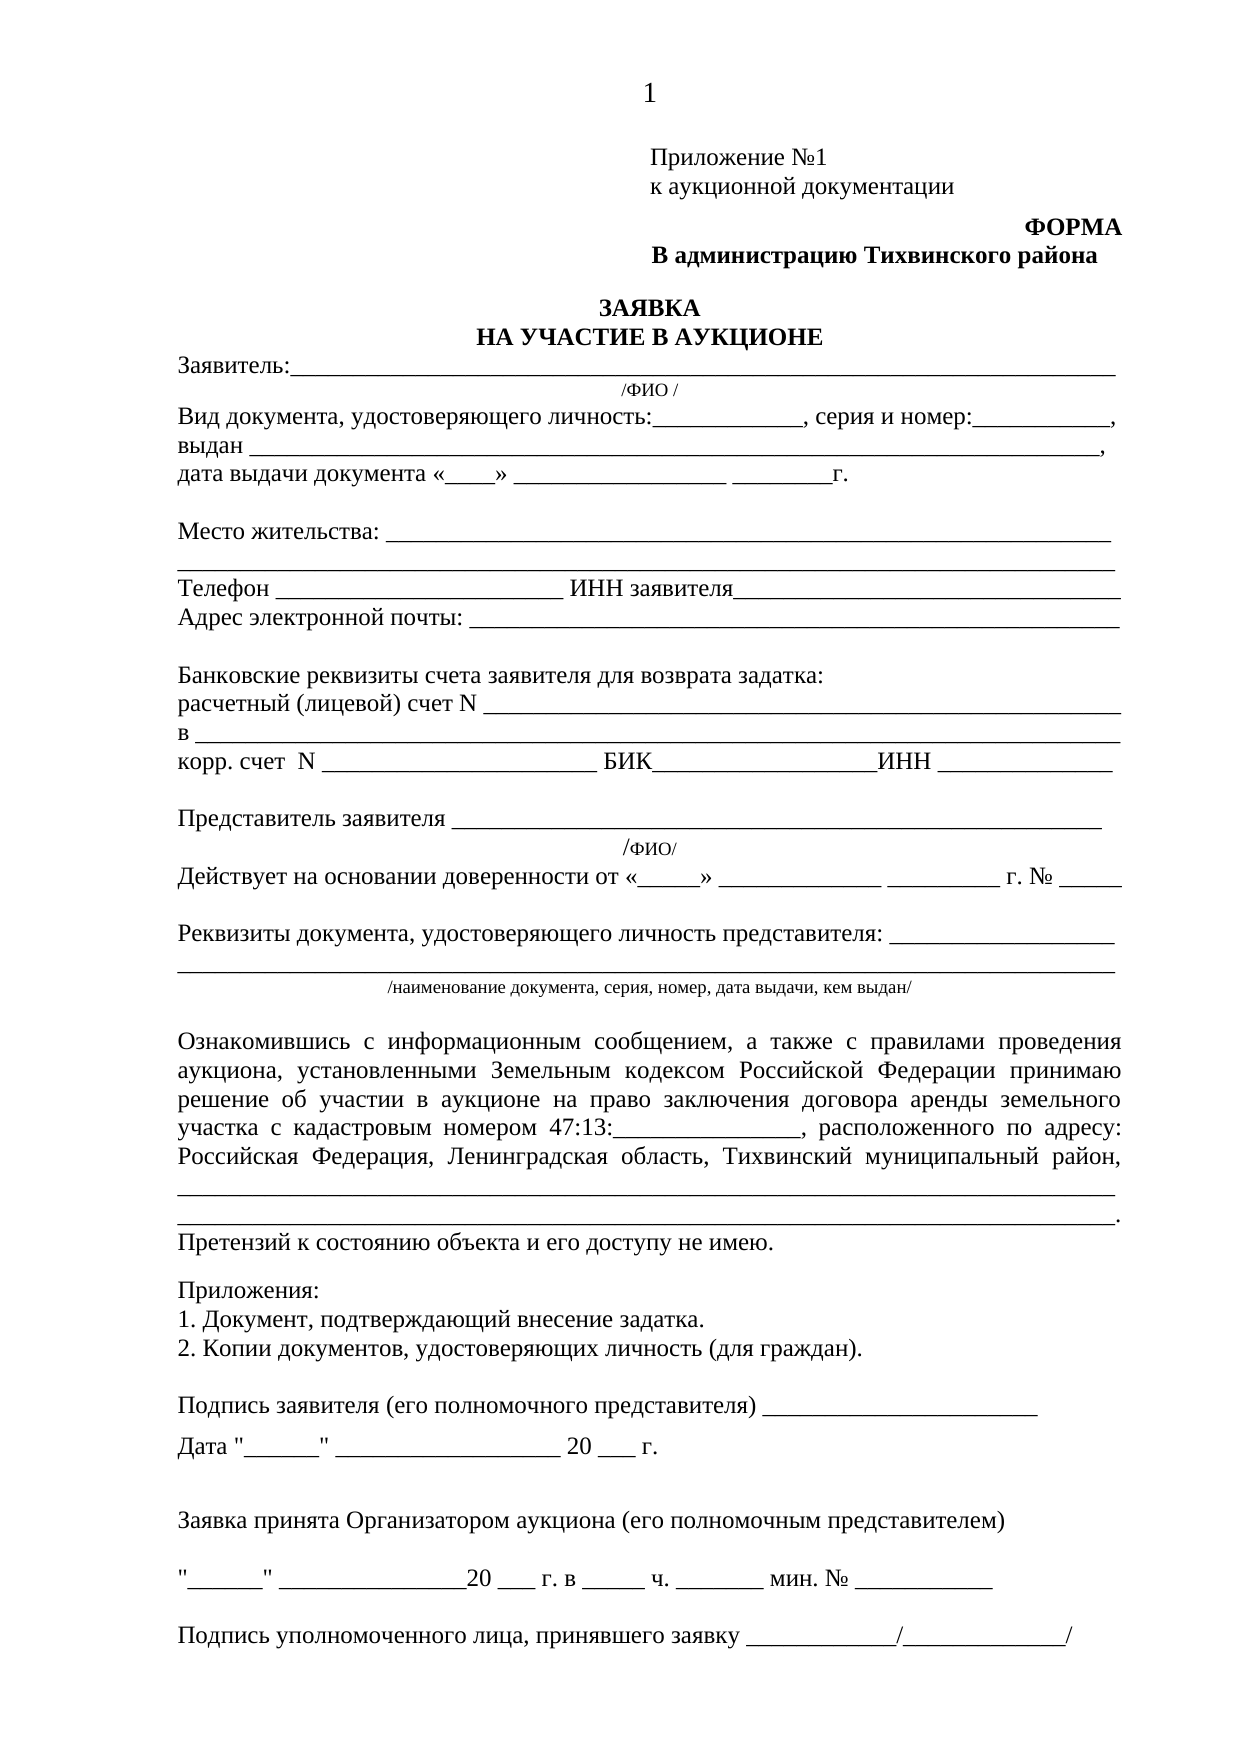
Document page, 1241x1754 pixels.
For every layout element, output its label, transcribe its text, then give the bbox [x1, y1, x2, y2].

text В администрацию Тихвинского района [177, 240, 1122, 269]
text ФОРМА [177, 212, 1122, 240]
text в __________________________________________________________________________ [177, 717, 1122, 746]
text ___________________________________________________________________________ [177, 947, 1122, 976]
text Подпись уполномоченного лица, принявшего заявку ____________/_____________/ [177, 1620, 1122, 1649]
text /наименование документа, серия, номер, дата выдачи, кем выдан/ [177, 976, 1122, 997]
text Дата "______" __________________ 20 ___ г. [177, 1431, 1122, 1460]
text Ознакомившись с информационным сообщением, а также с правилами проведения аукциона, установленными Земельным кодексом Российской Федерации принимаю решение об участии в аукционе на право заключения договора аренды земельного участка с кадастровым номером 47:13:_______________, расположенного по адресу: Российская Федерация, Ленинградская область, Тихвинский муниципальный район, ______________________________________________________________________________________________________________________________________________________. [177, 1026, 1122, 1227]
text ___________________________________________________________________________ [177, 545, 1122, 573]
text Приложение №1 [177, 142, 1122, 171]
text Приложения: [177, 1275, 1122, 1304]
text "______" _______________20 ___ г. в _____ ч. _______ мин. № ___________ [177, 1563, 1122, 1592]
text Заявитель:__________________________________________________________________ [177, 351, 1122, 379]
text выдан ____________________________________________________________________, [177, 430, 1122, 458]
text ЗАЯВКА [177, 293, 1122, 322]
text /ФИО / [177, 379, 1122, 401]
text расчетный (лицевой) счет N ___________________________________________________ [177, 688, 1122, 717]
text /ФИО/ [177, 832, 1122, 861]
text Вид документа, удостоверяющего личность:____________, серия и номер:___________, [177, 401, 1122, 430]
text Реквизиты документа, удостоверяющего личность представителя: __________________ [177, 918, 1122, 947]
text Место жительства: __________________________________________________________ [177, 516, 1122, 545]
text Телефон _______________________ ИНН заявителя_______________________________ [177, 573, 1122, 602]
text 2. Копии документов, удостоверяющих личность (для граждан). [177, 1333, 1122, 1362]
text Заявка принята Организатором аукциона (его полномочным представителем) [177, 1505, 1122, 1534]
text Претензий к состоянию объекта и его доступу не имею. [177, 1227, 1122, 1256]
text к аукционной документации [177, 171, 1122, 199]
text Адрес электронной почты: ____________________________________________________ [177, 602, 1122, 631]
text Подпись заявителя (его полномочного представителя) ______________________ [177, 1390, 1122, 1419]
text Действует на основании доверенности от «_____» _____________ _________ г. № _____ [177, 861, 1122, 890]
text дата выдачи документа «____» _________________ ________г. [177, 458, 1122, 487]
text Банковские реквизиты счета заявителя для возврата задатка: [177, 660, 1122, 688]
text Представитель заявителя ____________________________________________________ [177, 803, 1122, 832]
text корр. счет N ______________________ БИК__________________ИНН ______________ [177, 746, 1122, 775]
text 1. Документ, подтверждающий внесение задатка. [177, 1304, 1122, 1333]
text НА УЧАСТИЕ В АУКЦИОНЕ [177, 322, 1122, 351]
